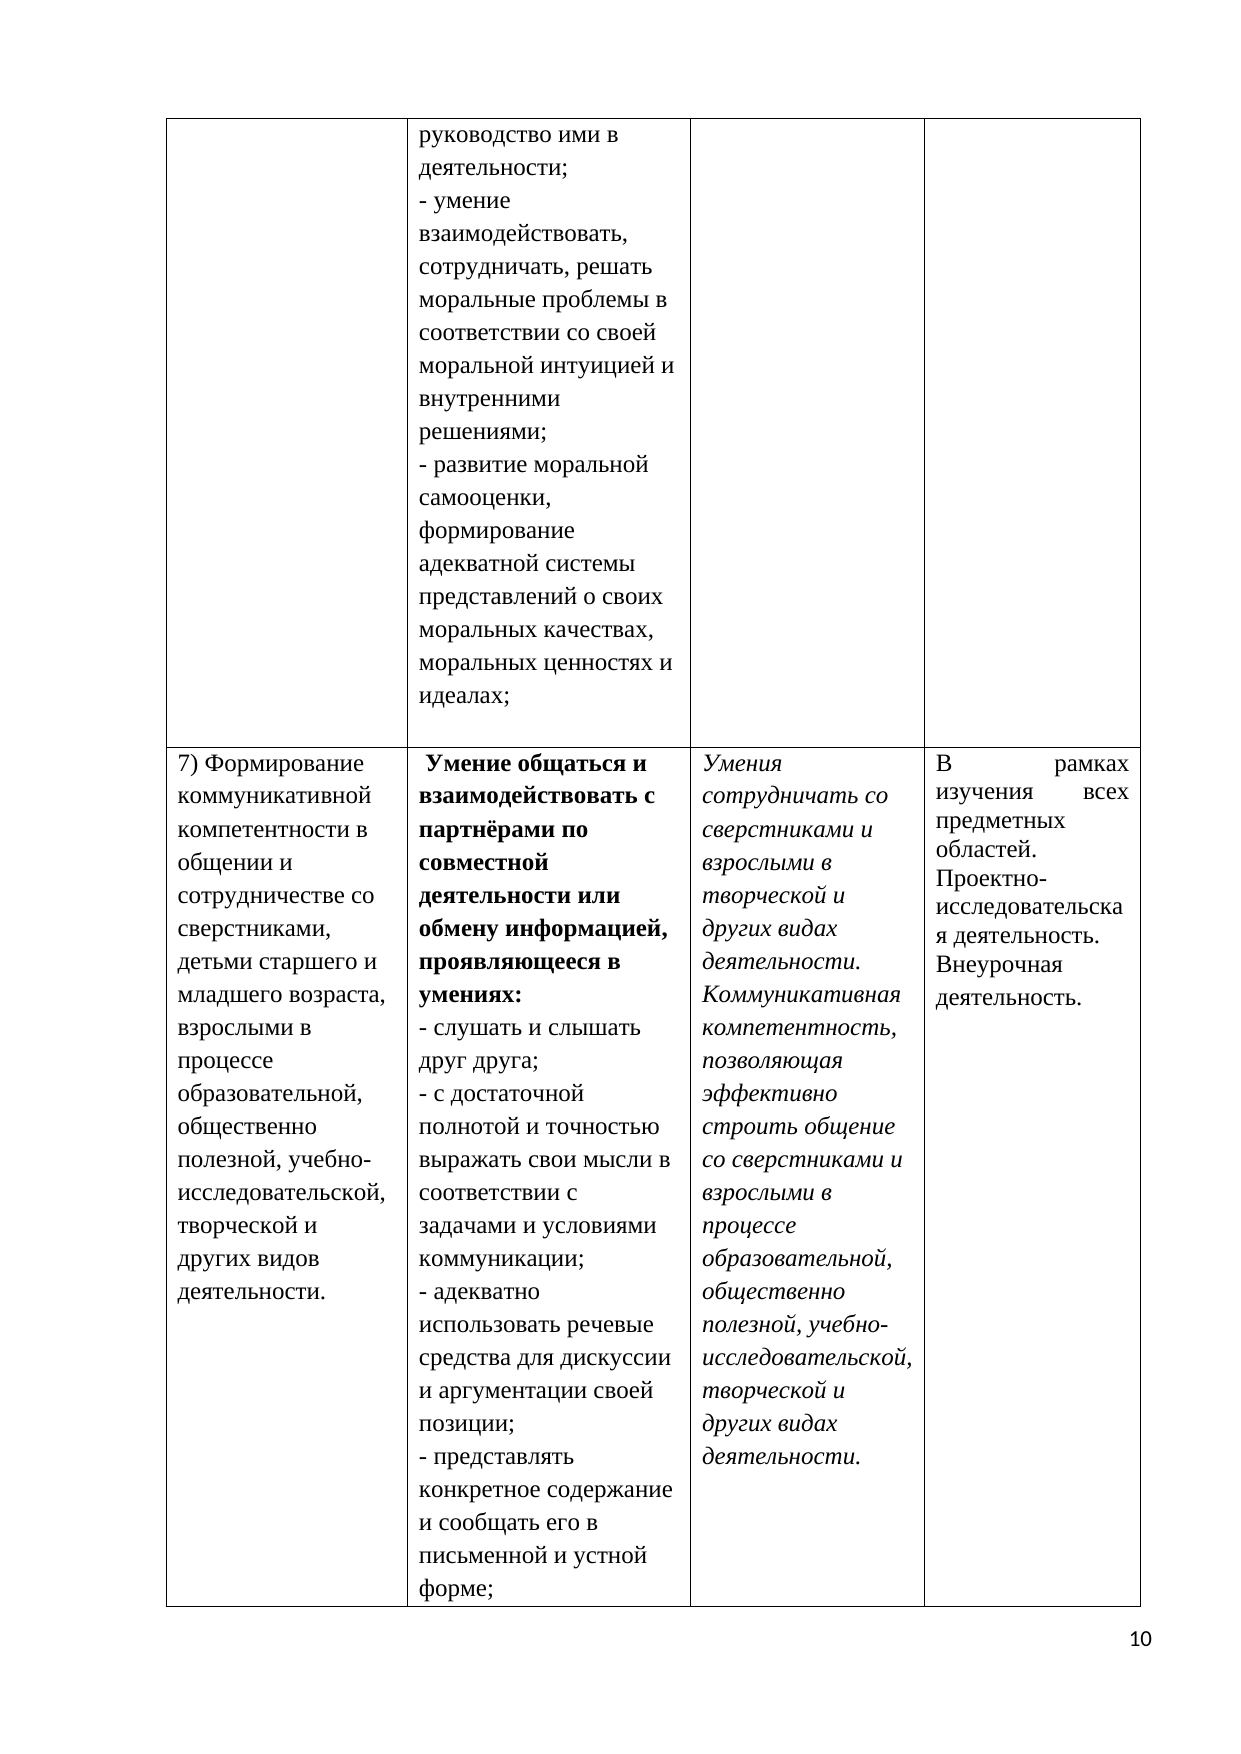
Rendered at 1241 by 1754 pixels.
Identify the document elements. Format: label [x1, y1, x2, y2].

table_cell [167, 748, 407, 1606]
table_cell [408, 119, 690, 747]
table_cell [691, 748, 924, 1606]
table_cell [925, 119, 1140, 747]
table_cell [691, 119, 924, 747]
table_cell [408, 748, 690, 1606]
table_cell [925, 748, 1140, 1606]
table_cell [167, 119, 407, 747]
